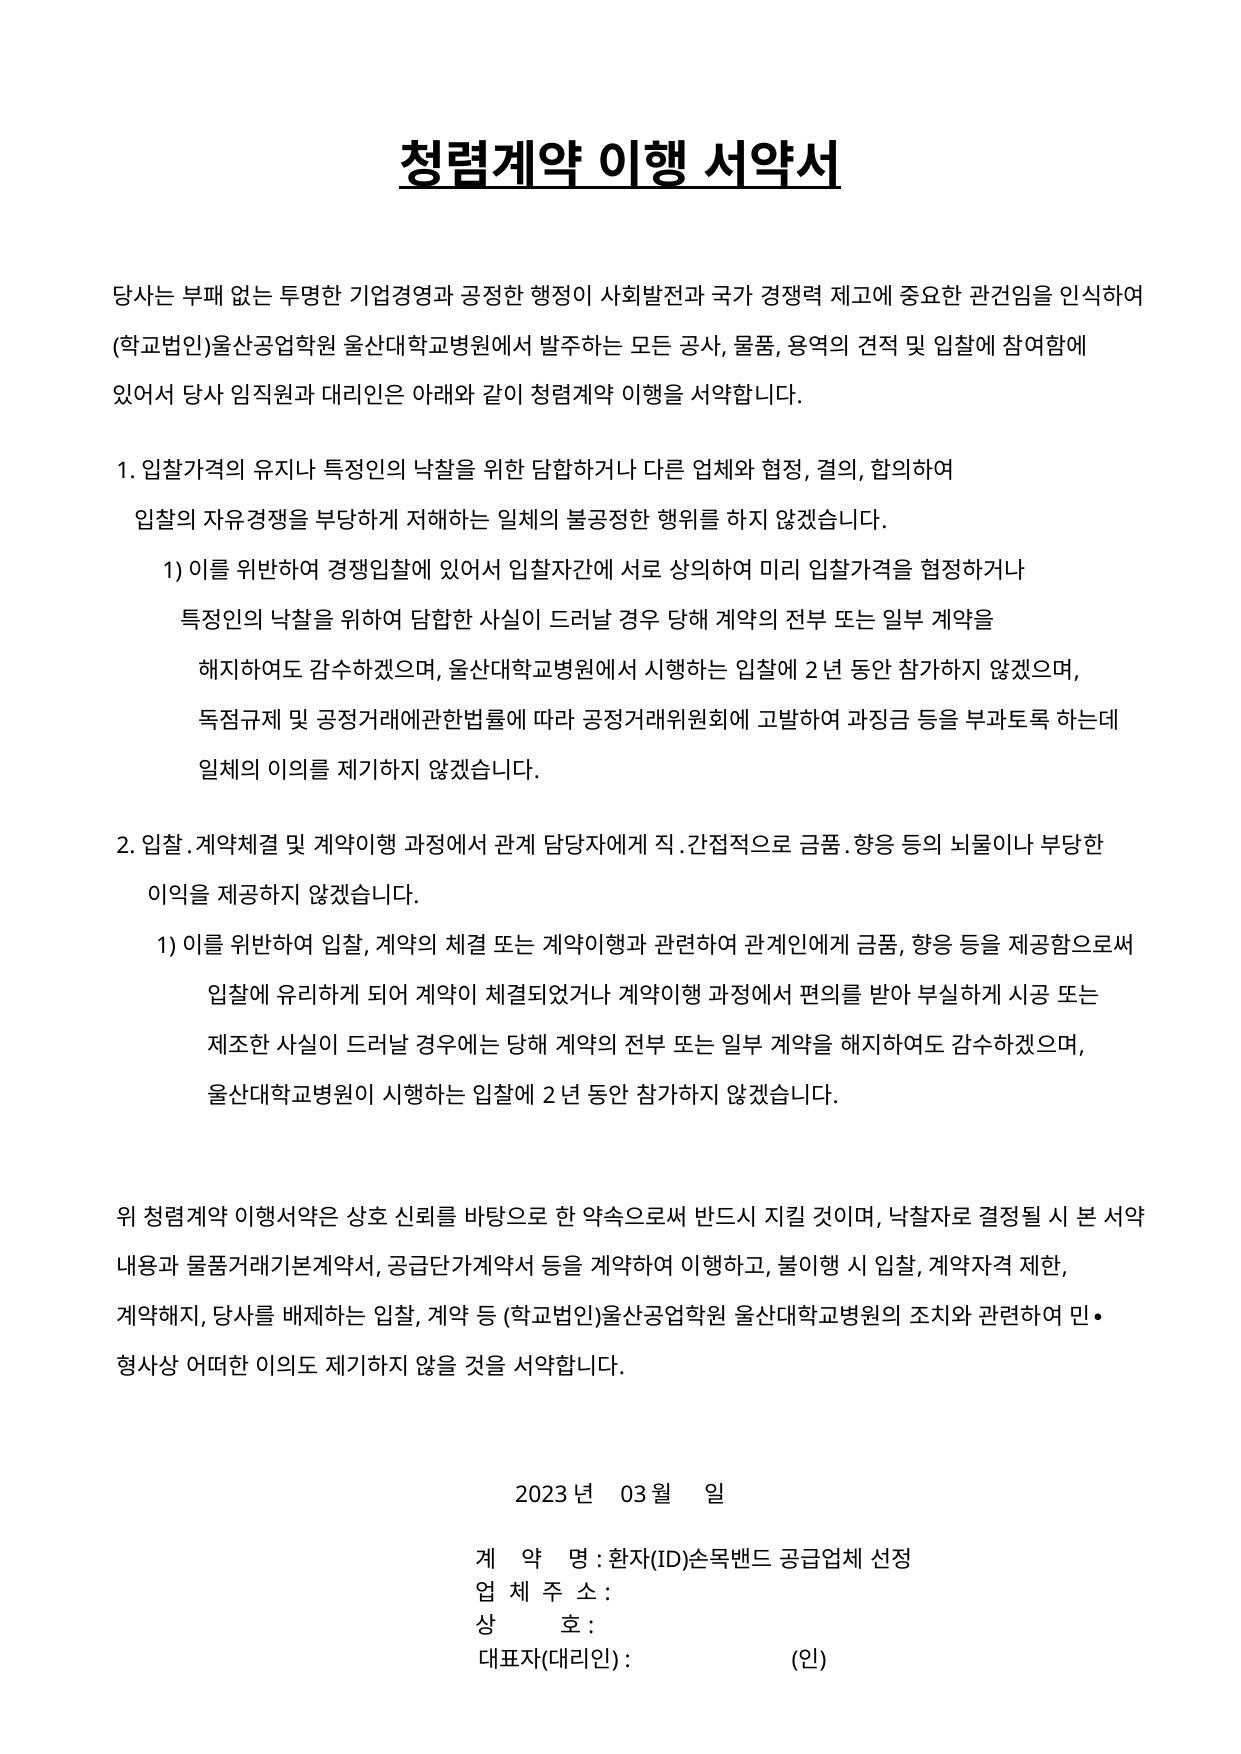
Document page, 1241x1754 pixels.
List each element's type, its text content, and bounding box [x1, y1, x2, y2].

text 1) 이를 위반하여 입찰, 계약의 체결 또는 계약이행과 관련하여 관계인에게 금품, 향응 등을 제공함으로써 입찰에 유리하게 되어 계약이 체결되었거나 계약이행 과정에서 편의를 받아 부실하게 시공 또는 제조한 사실이 드러날 경우에는 당해 계약의 전부 또는 일부 계약을 해지하여도 감수하겠으며, 울산대학교병원이 시행하는 입찰에 2년 동안 참가하지 않겠습니다. [138, 927, 1152, 1110]
text 대표자(대리인) : (인) [89, 1641, 1152, 1674]
text 1. 입찰가격의 유지나 특정인의 낙찰을 위한 담합하거나 다른 업체와 협정, 결의, 합의하여 [116, 452, 1152, 486]
text 1) 이를 위반하여 경쟁입찰에 있어서 입찰자간에 서로 상의하여 미리 입찰가격을 협정하거나 [116, 552, 1152, 586]
text 위 청렴계약 이행서약은 상호 신뢰를 바탕으로 한 약속으로써 반드시 지킬 것이며, 낙찰자로 결정될 시 본 서약 내용과 물품거래기본계약서, 공급단가계약서 등을 계약하여 이행하고, 불이행 시 입찰, 계약자격 제한, 계약해지, 당사를 배제하는 입찰, 계약 등 (학교법인)울산공업학원 울산대학교병원의 조치와 관련하여 민∙형사상 어떠한 이의도 제기하지 않을 것을 서약합니다. [116, 1198, 1152, 1381]
text 해지하여도 감수하겠으며, 울산대학교병원에서 시행하는 입찰에 2년 동안 참가하지 않겠으며, 독점규제 및 공정거래에관한법률에 따라 공정거래위원회에 고발하여 과징금 등을 부과토록 하는데 일체의 이의를 제기하지 않겠습니다. [198, 652, 1152, 785]
text 계 약 명 : 환자(ID)손목밴드 공급업체 선정 [89, 1541, 1152, 1574]
text 업 체 주 소 : [89, 1574, 1152, 1607]
text 특정인의 낙찰을 위하여 담합한 사실이 드러날 경우 당해 계약의 전부 또는 일부 계약을 [116, 602, 1152, 636]
text 2023 년 03월 일 [89, 1476, 1152, 1509]
text 청렴계약 이행 서약서 [89, 124, 1152, 196]
text 상 호 : [89, 1607, 1152, 1641]
text 당사는 부패 없는 투명한 기업경영과 공정한 행정이 사회발전과 국가 경쟁력 제고에 중요한 관건임을 인식하여 (학교법인)울산공업학원 울산대학교병원에서 발주하는 모든 공사, 물품, 용역의 견적 및 입찰에 참여함에 있어서 당사 임직원과 대리인은 아래와 같이 청렴계약 이행을 서약합니다. [113, 278, 1152, 411]
text 입찰의 자유경쟁을 부당하게 저해하는 일체의 불공정한 행위를 하지 않겠습니다. [116, 502, 1152, 536]
text 2. 입찰․계약체결 및 계약이행 과정에서 관계 담당자에게 직․간접적으로 금품․향응 등의 뇌물이나 부당한 이익을 제공하지 않겠습니다. [116, 827, 1152, 910]
